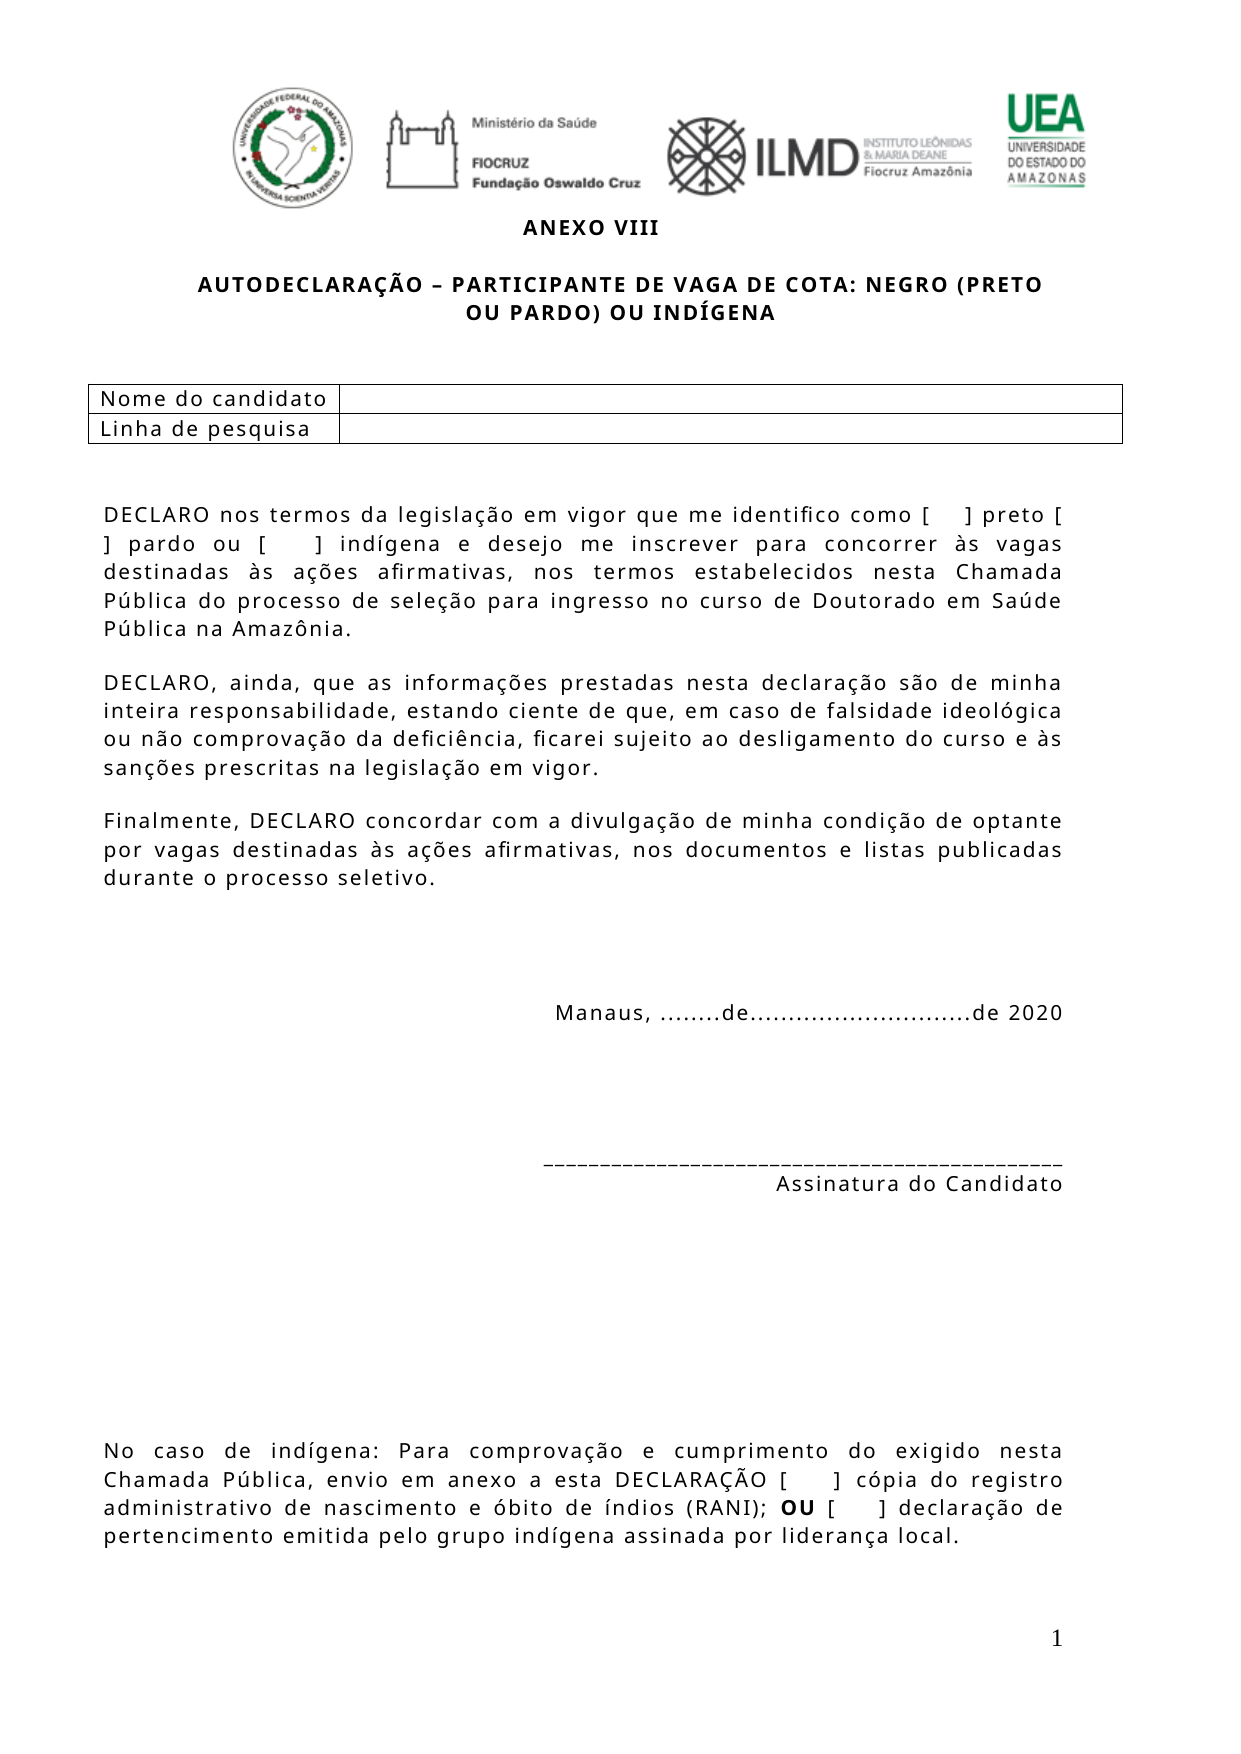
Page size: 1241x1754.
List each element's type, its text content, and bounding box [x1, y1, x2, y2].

table_cell Linha de pesquisa [89, 414, 339, 442]
text Manaus, ........de.............................de 2020 [118, 998, 1063, 1027]
table_header [340, 385, 1122, 413]
text Assinatura do Candidato [118, 1169, 1063, 1198]
text DECLARO nos termos da legislação em vigor que me identifico como [ ] preto [ ] pardo ou [ ] indígena e desejo me inscrever para concorrer às vagas destinadas às ações afirmativas, nos termos estabelecidos nesta Chamada Pública do processo de seleção para ingresso no curso de Doutorado em Saúde Pública na Amazônia. [103, 500, 1063, 643]
text DECLARO, ainda, que as informações prestadas nesta declaração são de minha inteira responsabilidade, estando ciente de que, em caso de falsidade ideológica ou não comprovação da deficiência, ficarei sujeito ao desligamento do curso e às sanções prescritas na legislação em vigor. [103, 668, 1063, 781]
text AUTODECLARAÇÃO – PARTICIPANTE DE VAGA DE COTA: NEGRO (PRETO OU PARDO) OU INDÍGENA [177, 270, 1063, 327]
text ______________________________________________ [118, 1141, 1063, 1169]
picture [177, 73, 1105, 213]
text Finalmente, DECLARO concordar com a divulgação de minha condição de optante por vagas destinadas às ações afirmativas, nos documentos e listas publicadas durante o processo seletivo. [103, 806, 1063, 892]
table_cell [340, 414, 1122, 442]
table_header Nome do candidato [89, 385, 339, 413]
text No caso de indígena: Para comprovação e cumprimento do exigido nesta Chamada Pública, envio em anexo a esta DECLARAÇÃO [ ] cópia do registro administrativo de nascimento e óbito de índios (RANI); OU [ ] declaração de pertencimento emitida pelo grupo indígena assinada por liderança local. [103, 1436, 1063, 1550]
text ANEXO VIII [118, 213, 1063, 241]
